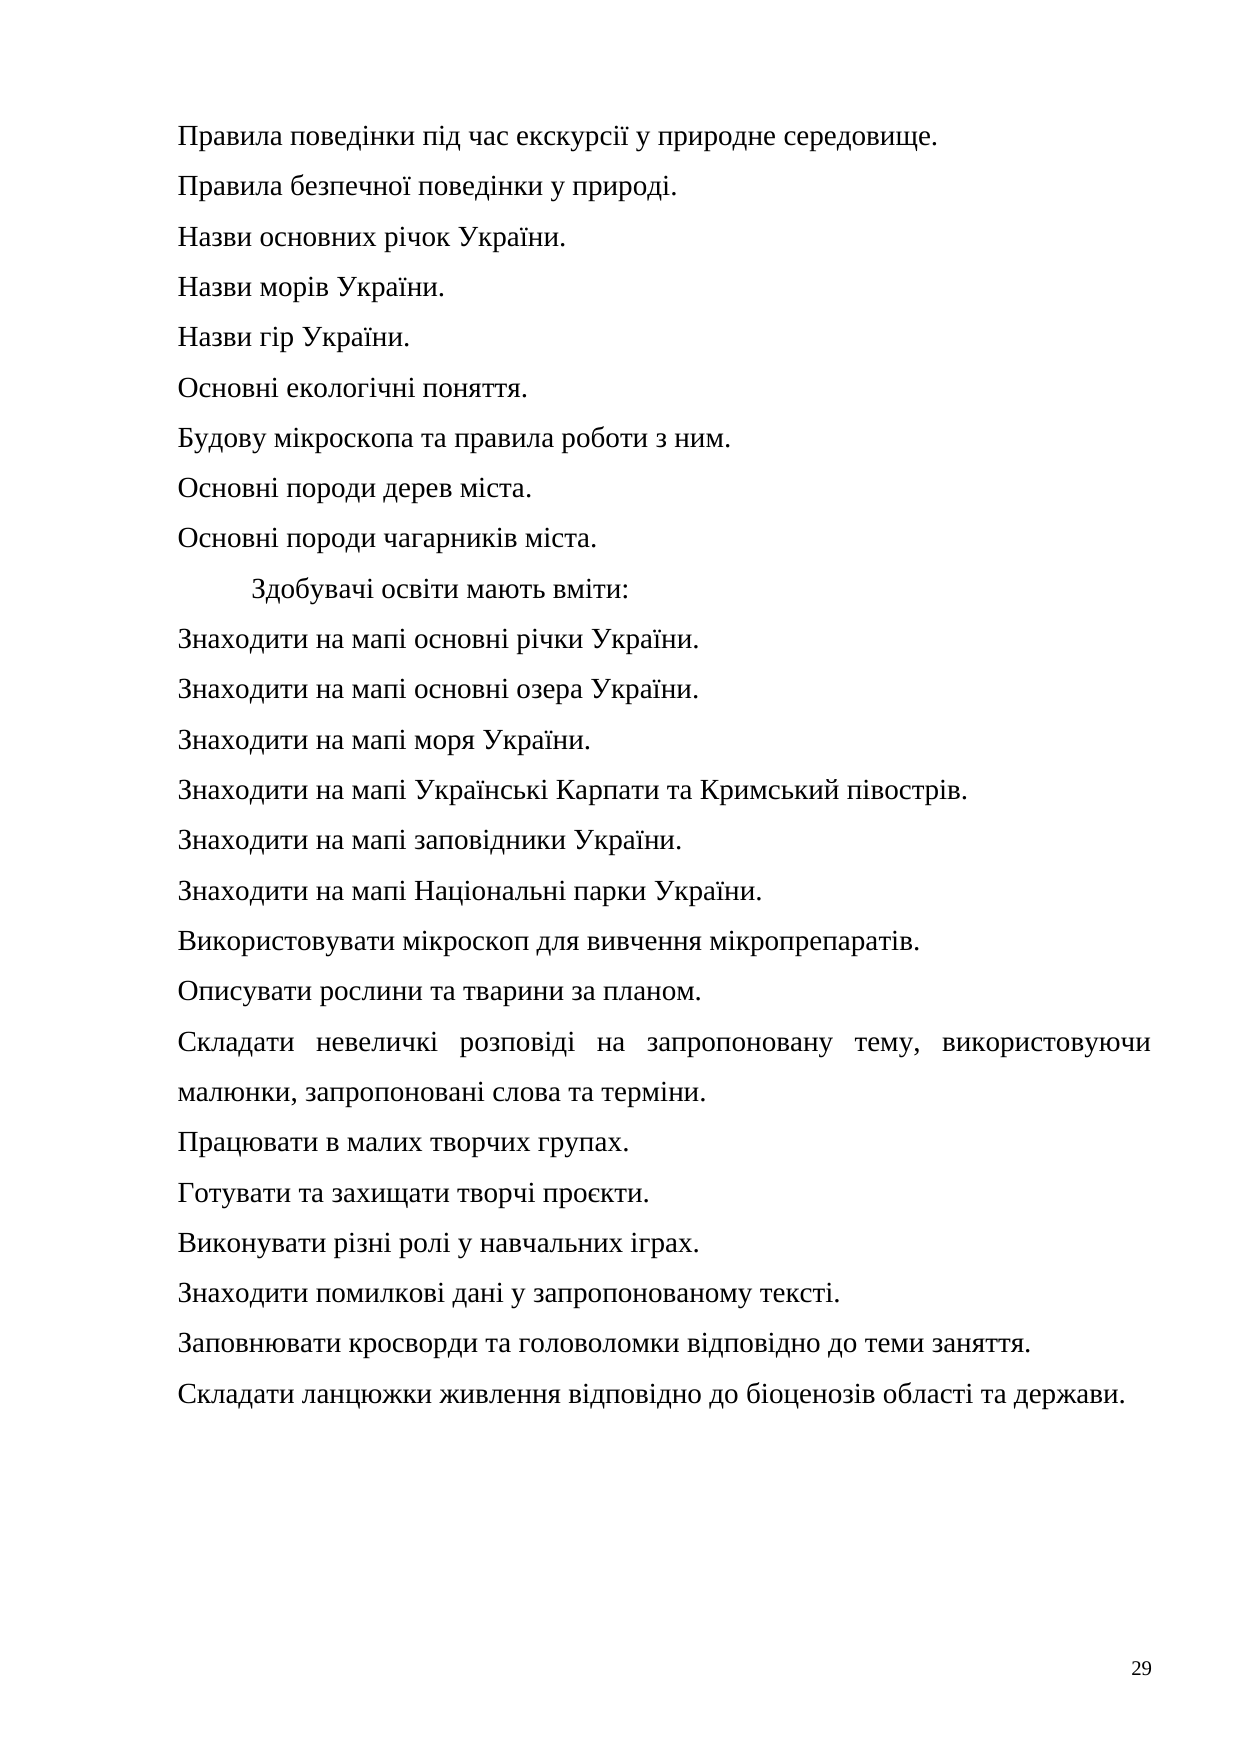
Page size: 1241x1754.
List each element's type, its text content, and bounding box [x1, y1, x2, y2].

text Назви основних річок України. [177, 219, 1152, 252]
text Назви морів України. [177, 269, 1152, 303]
text Знаходити на мапі основні річки України. [177, 621, 1152, 655]
text Знаходити на мапі Національні парки України. [177, 873, 1152, 906]
text Описувати рослини та тварини за планом. [177, 973, 1152, 1007]
text Знаходити на мапі Українські Карпати та Кримський півострів. [177, 772, 1152, 806]
text Знаходити на мапі основні озера України. [177, 672, 1152, 705]
text Заповнювати кросворди та головоломки відповідно до теми заняття. [177, 1326, 1152, 1359]
text Знаходити помилкові дані у запропонованому тексті. [177, 1275, 1152, 1309]
text Готувати та захищати творчі проєкти. [177, 1175, 1152, 1208]
text Знаходити на мапі моря України. [177, 722, 1152, 755]
text Використовувати мікроскоп для вивчення мікропрепаратів. [177, 923, 1152, 957]
text Виконувати різні ролі у навчальних іграх. [177, 1225, 1152, 1258]
text Правила поведінки під час екскурсії у природне середовище. [177, 118, 1152, 152]
text Знаходити на мапі заповідники України. [177, 822, 1152, 856]
text Основні породи чагарників міста. [177, 521, 1152, 554]
text Працювати в малих творчих групах. [177, 1124, 1152, 1158]
text Здобувачі освіти мають вміти: [177, 571, 1152, 604]
text Основні породи дерев міста. [177, 470, 1152, 504]
text Назви гір України. [177, 319, 1152, 353]
text Складати невеличкі розповіді на запропоновану тему, використовуючи малюнки, запропоновані слова та терміни. [177, 1024, 1152, 1108]
text Складати ланцюжки живлення відповідно до біоценозів області та держави. [177, 1376, 1152, 1409]
text Правила безпечної поведінки у природі. [177, 168, 1152, 202]
text Будову мікроскопа та правила роботи з ним. [177, 420, 1152, 453]
text Основні екологічні поняття. [177, 370, 1152, 403]
